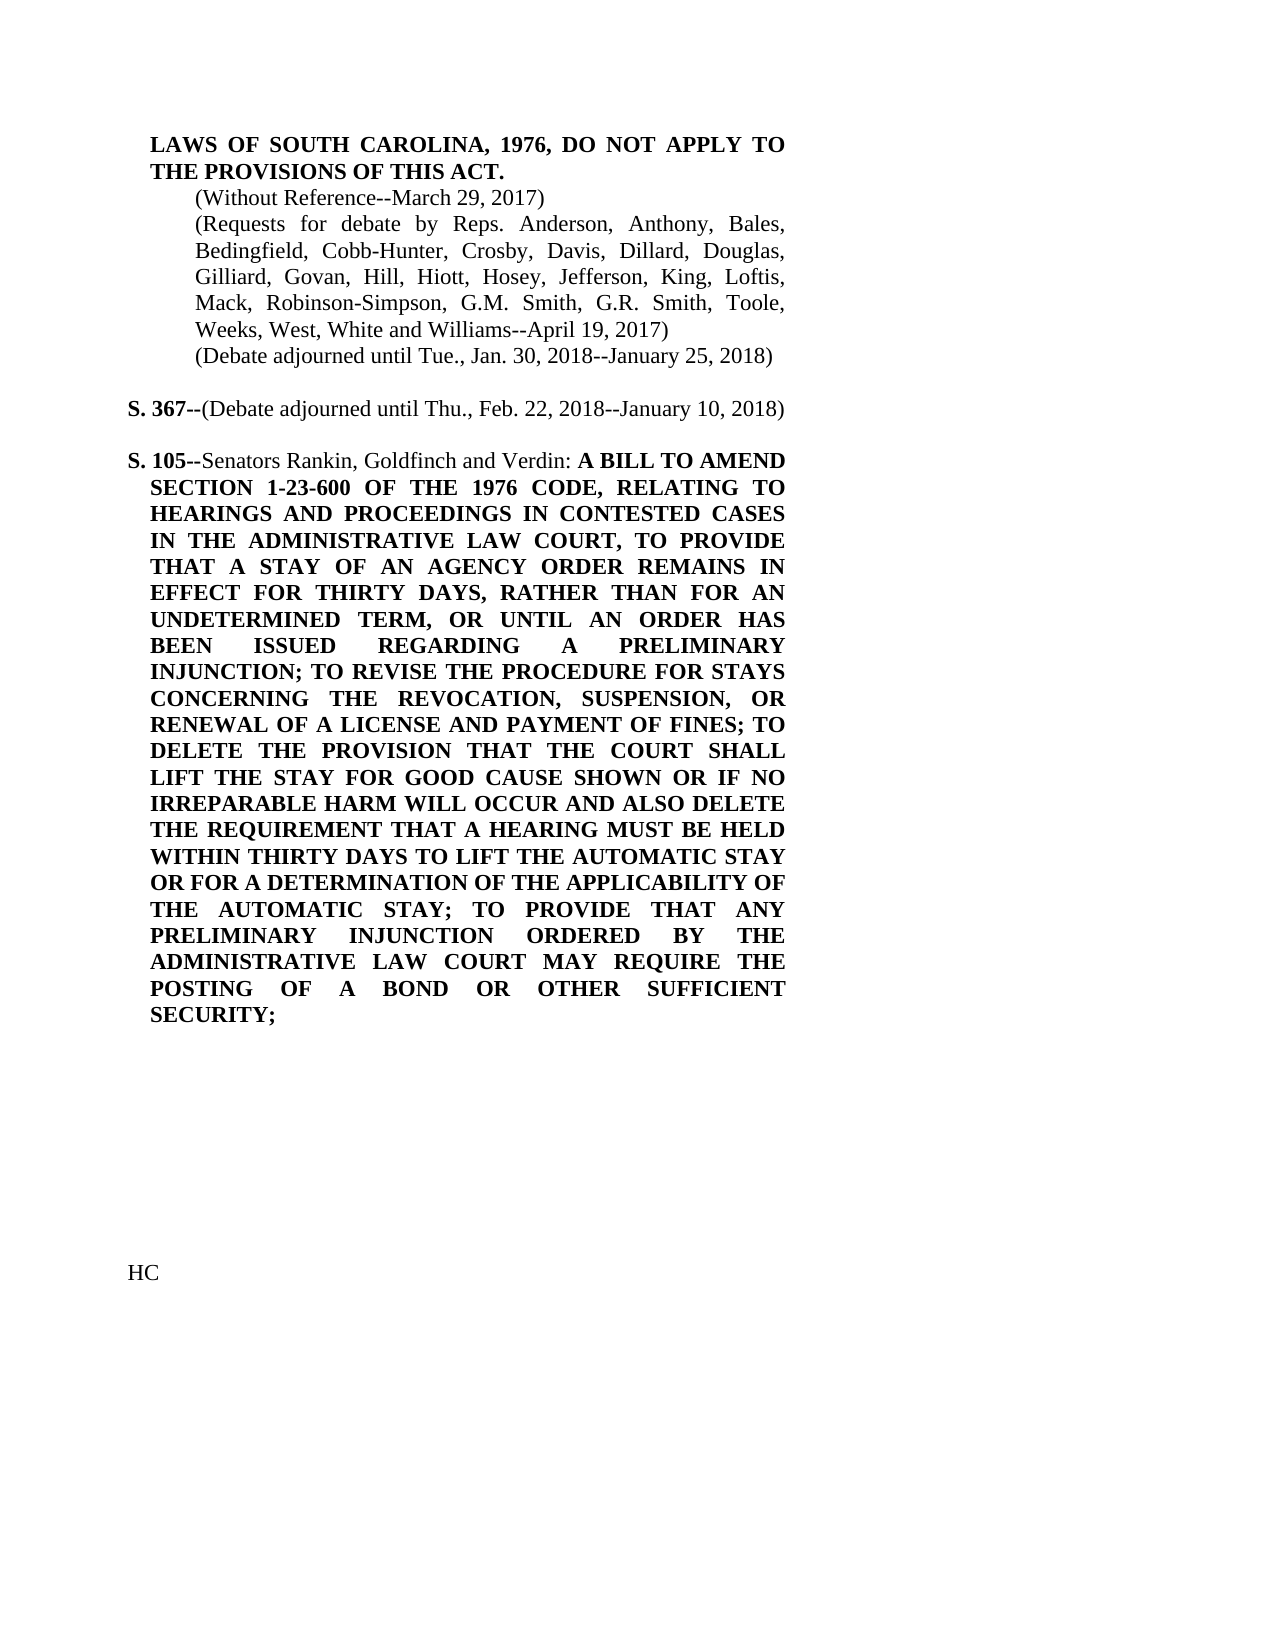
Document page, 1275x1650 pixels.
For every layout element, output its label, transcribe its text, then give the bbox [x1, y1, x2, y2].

text (Requests for debate by Reps. Anderson, Anthony, Bales, Bedingfield, Cobb-Hunter, Crosby, Davis, Dillard, Douglas, Gilliard, Govan, Hill, Hiott, Hosey, Jefferson, King, Loftis, Mack, Robinson-Simpson, G.M. Smith, G.R. Smith, Toole, Weeks, West, White and Williams--April 19, 2017) [195, 210, 786, 342]
text (Without Reference--March 29, 2017) [195, 184, 786, 210]
text LAWS OF SOUTH CAROLINA, 1976, DO NOT APPLY TO THE PROVISIONS OF THIS ACT. [127, 131, 786, 184]
text S. 367--(Debate adjourned until Thu., Feb. 22, 2018--January 10, 2018) [127, 395, 786, 421]
text S. 105--Senators Rankin, Goldfinch and Verdin: A BILL TO AMEND SECTION 1-23-600 OF THE 1976 CODE, RELATING TO HEARINGS AND PROCEEDINGS IN CONTESTED CASES IN THE ADMINISTRATIVE LAW COURT, TO PROVIDE THAT A STAY OF AN AGENCY ORDER REMAINS IN EFFECT FOR THIRTY DAYS, RATHER THAN FOR AN UNDETERMINED TERM, OR UNTIL AN ORDER HAS BEEN ISSUED REGARDING A PRELIMINARY INJUNCTION; TO REVISE THE PROCEDURE FOR STAYS CONCERNING THE REVOCATION, SUSPENSION, OR RENEWAL OF A LICENSE AND PAYMENT OF FINES; TO DELETE THE PROVISION THAT THE COURT SHALL LIFT THE STAY FOR GOOD CAUSE SHOWN OR IF NO IRREPARABLE HARM WILL OCCUR AND ALSO DELETE THE REQUIREMENT THAT A HEARING MUST BE HELD WITHIN THIRTY DAYS TO LIFT THE AUTOMATIC STAY OR FOR A DETERMINATION OF THE APPLICABILITY OF THE AUTOMATIC STAY; TO PROVIDE THAT ANY PRELIMINARY INJUNCTION ORDERED BY THE ADMINISTRATIVE LAW COURT MAY REQUIRE THE POSTING OF A BOND OR OTHER SUFFICIENT SECURITY; [127, 448, 786, 1054]
text (Debate adjourned until Tue., Jan. 30, 2018--January 25, 2018) [195, 342, 786, 368]
